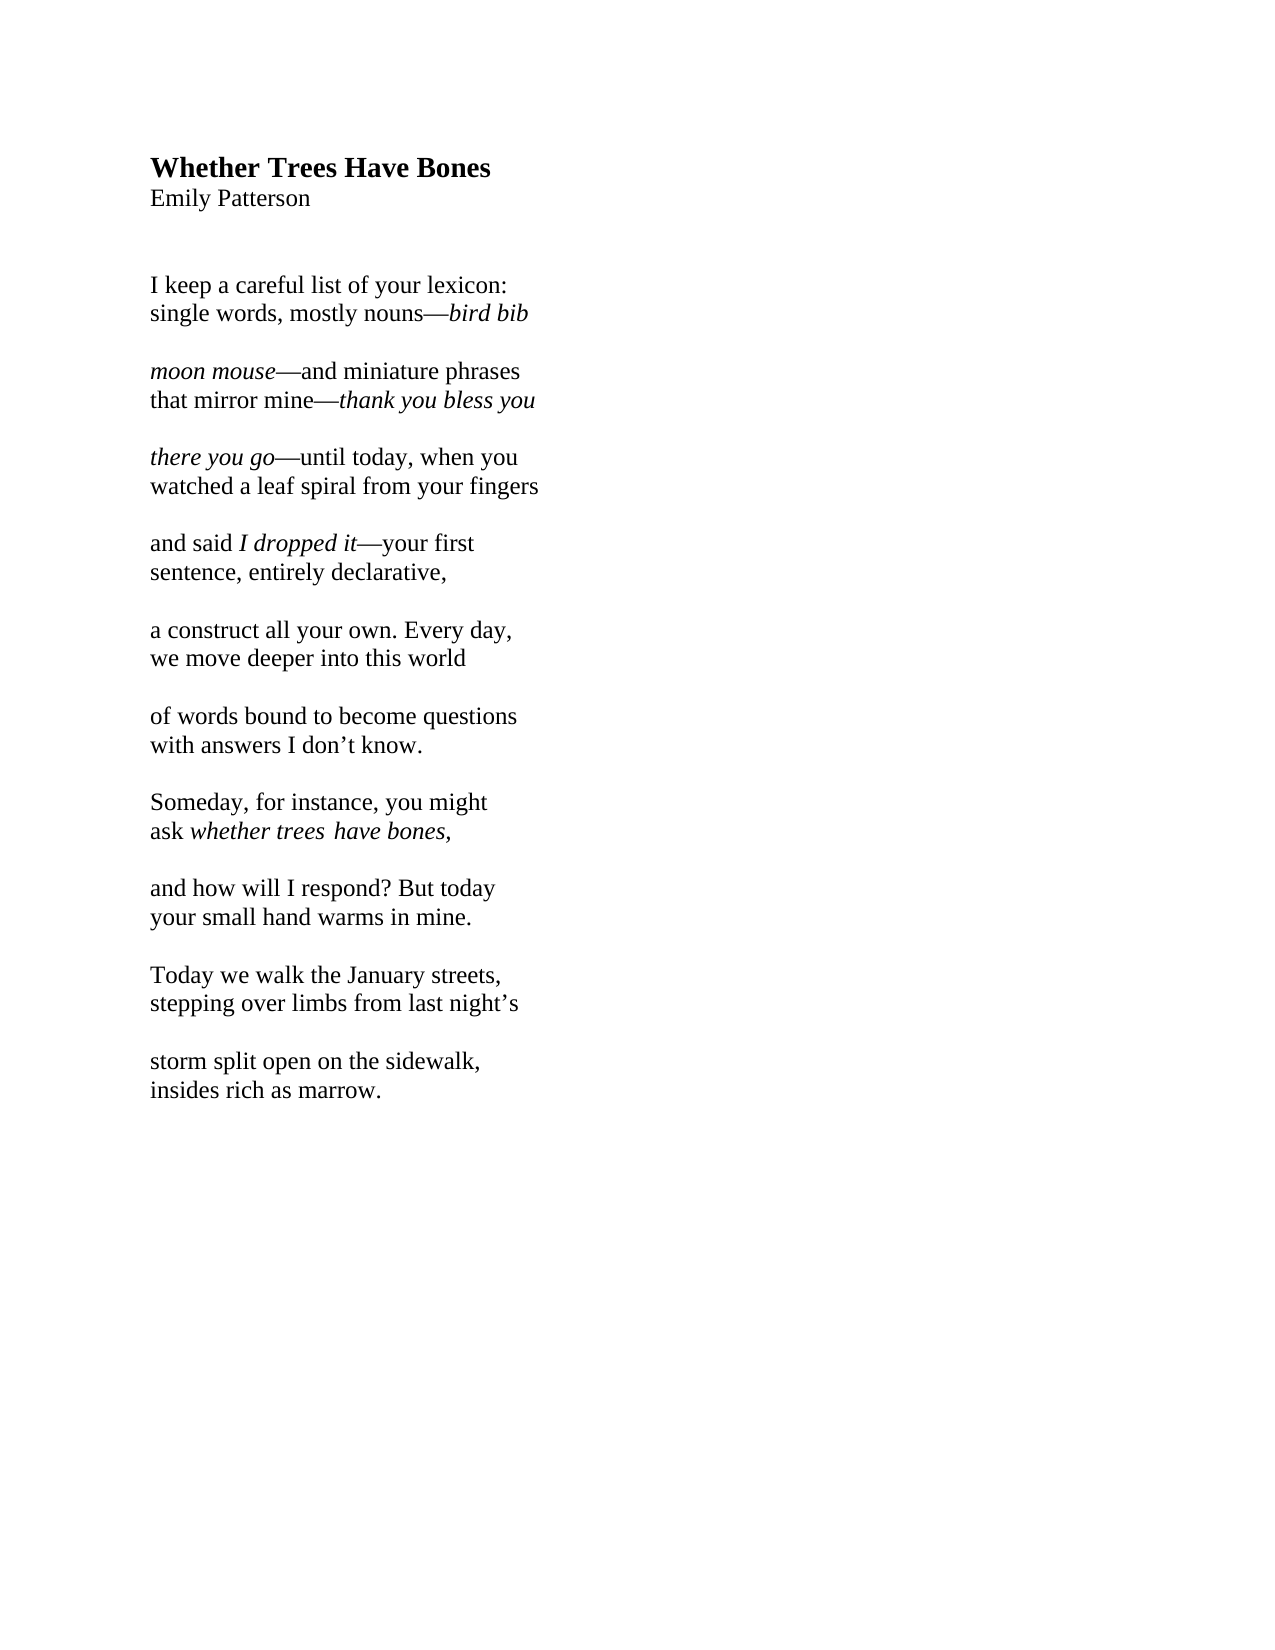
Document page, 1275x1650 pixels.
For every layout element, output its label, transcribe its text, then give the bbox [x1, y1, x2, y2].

text storm split open on the sidewalk, [150, 1046, 1125, 1075]
text watched a leaf spiral from your fingers [150, 471, 1125, 500]
text ask whether trees have bones, [150, 816, 1125, 845]
text your small hand warms in mine. [150, 902, 1125, 931]
text Today we walk the January streets, [150, 960, 1125, 988]
text moon mouse—and miniature phrases [150, 356, 1125, 385]
text stepping over limbs from last night’s [150, 988, 1125, 1017]
text I keep a careful list of your lexicon: [150, 270, 1125, 298]
text a construct all your own. Every day, [150, 615, 1125, 643]
text there you go—until today, when you [150, 442, 1125, 471]
text Whether Trees Have Bones [150, 150, 1125, 183]
text and how will I respond? But today [150, 873, 1125, 902]
text Someday, for instance, you might [150, 787, 1125, 816]
text and said I dropped it—your first [150, 528, 1125, 557]
text Emily Patterson [150, 183, 1125, 212]
text we move deeper into this world [150, 643, 1125, 672]
text that mirror mine—thank you bless you [150, 385, 1125, 413]
text insides rich as marrow. [150, 1075, 1125, 1103]
text sentence, entirely declarative, [150, 557, 1125, 586]
text with answers I don’t know. [150, 730, 1125, 758]
text of words bound to become questions [150, 701, 1125, 730]
text single words, mostly nouns—bird bib [150, 298, 1125, 327]
